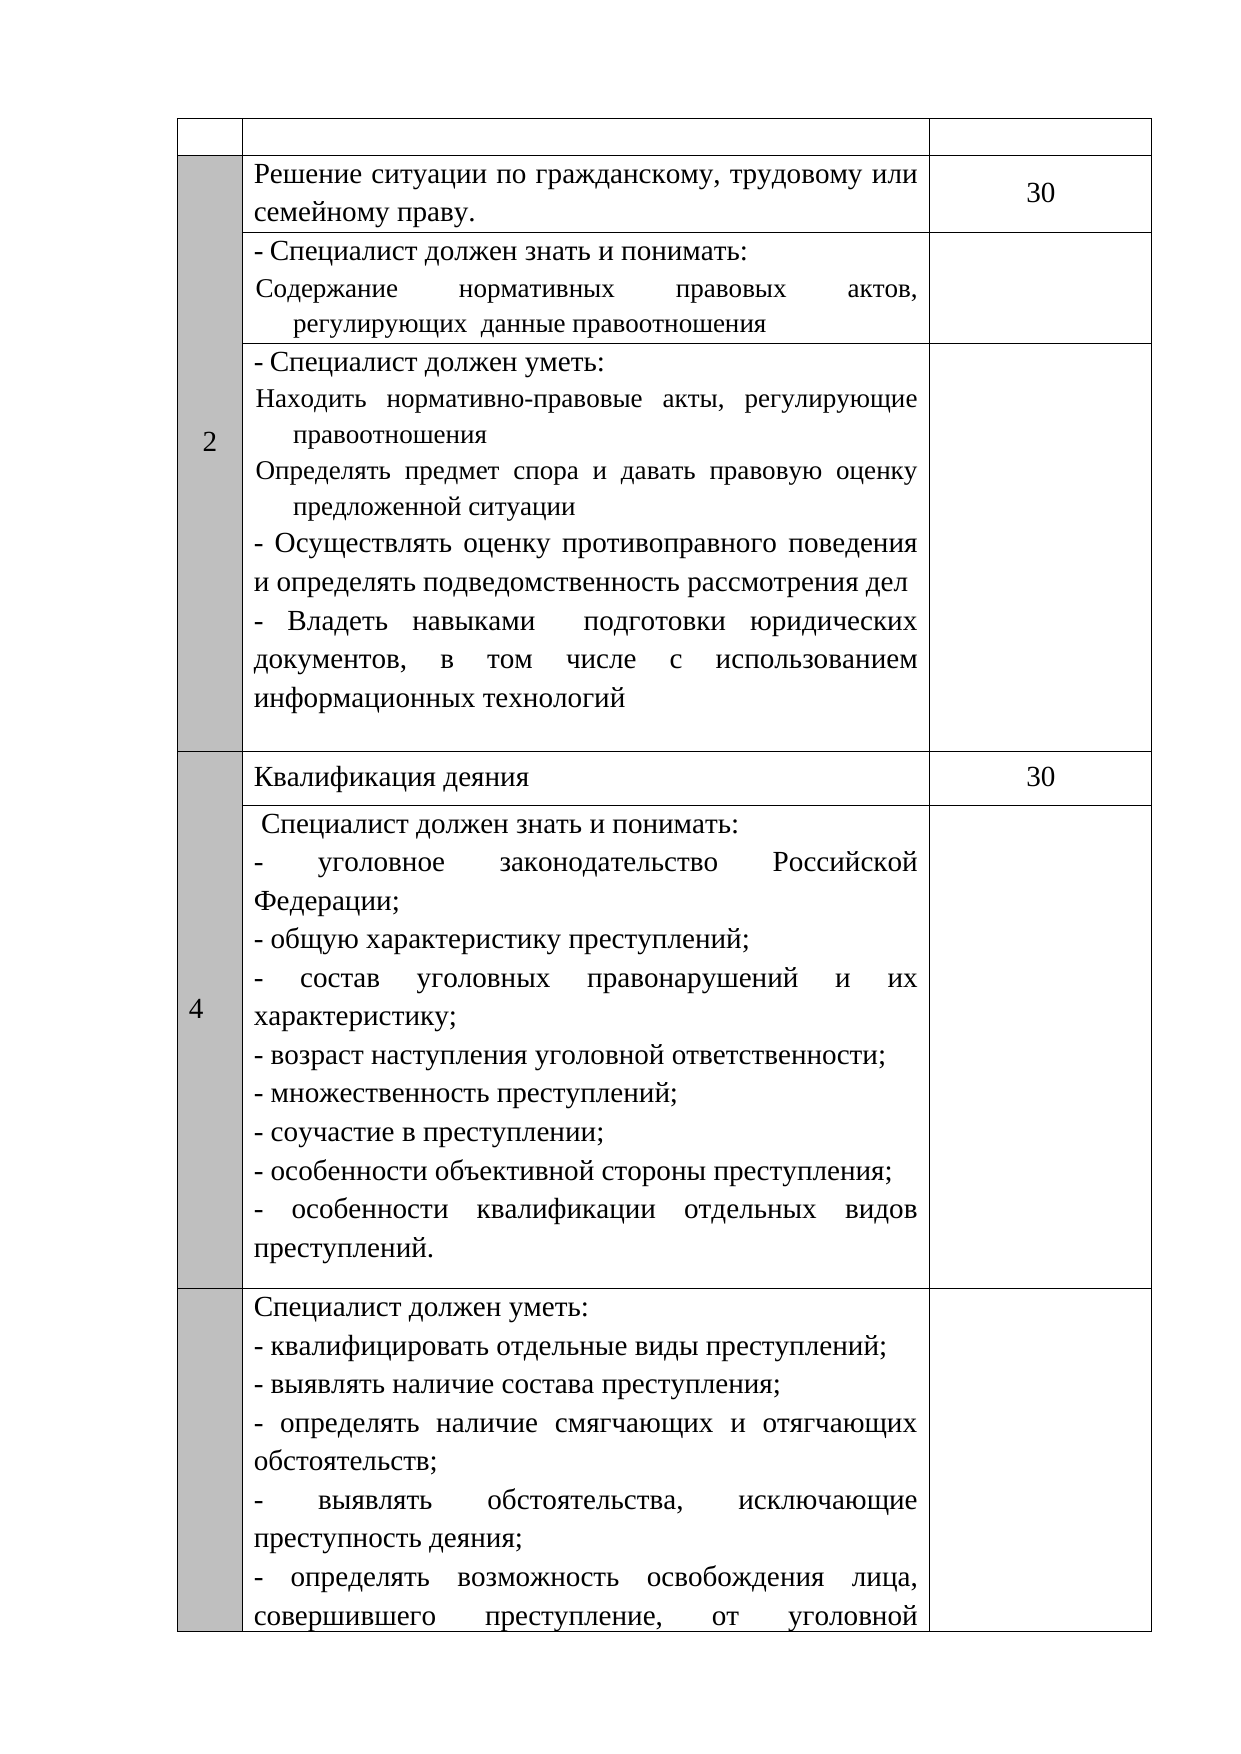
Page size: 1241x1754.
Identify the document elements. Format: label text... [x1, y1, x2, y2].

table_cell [243, 119, 929, 155]
table_cell - Специалист должен знать и понимать: Содержание нормативных правовых актов, регулирующих данные правоотношения [243, 233, 929, 343]
table_cell Решение ситуации по гражданскому, трудовому или семейному праву. [243, 156, 929, 232]
table_cell [178, 1289, 242, 1631]
table_cell - Специалист должен уметь: Находить нормативно-правовые акты, регулирующие правоотношения Определять предмет спора и давать правовую оценку предложенной ситуации - Осуществлять оценку противоправного поведения и определять подведомственность рассмотрения дел - Владеть навыками подготовки юридических документов, в том числе с использованием информационных технологий [243, 344, 929, 751]
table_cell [243, 1289, 929, 1631]
table_cell 30 [930, 752, 1151, 805]
table_cell [930, 1289, 1151, 1631]
table_cell 30 [930, 156, 1151, 232]
table_cell Специалист должен знать и понимать: - уголовное законодательство Российской Федерации; - общую характеристику преступлений; - состав уголовных правонарушений и их характеристику; - возраст наступления уголовной ответственности; - множественность преступлений; - соучастие в преступлении; - особенности объективной стороны преступления; - особенности квалификации отдельных видов преступлений. [243, 806, 929, 1288]
table_cell [930, 806, 1151, 1288]
table_cell [930, 233, 1151, 343]
table_cell 2 [178, 156, 242, 751]
table_cell [930, 344, 1151, 751]
table_cell Квалификация деяния [243, 752, 929, 805]
table_cell [930, 119, 1151, 155]
table_cell 4 [178, 752, 242, 1288]
